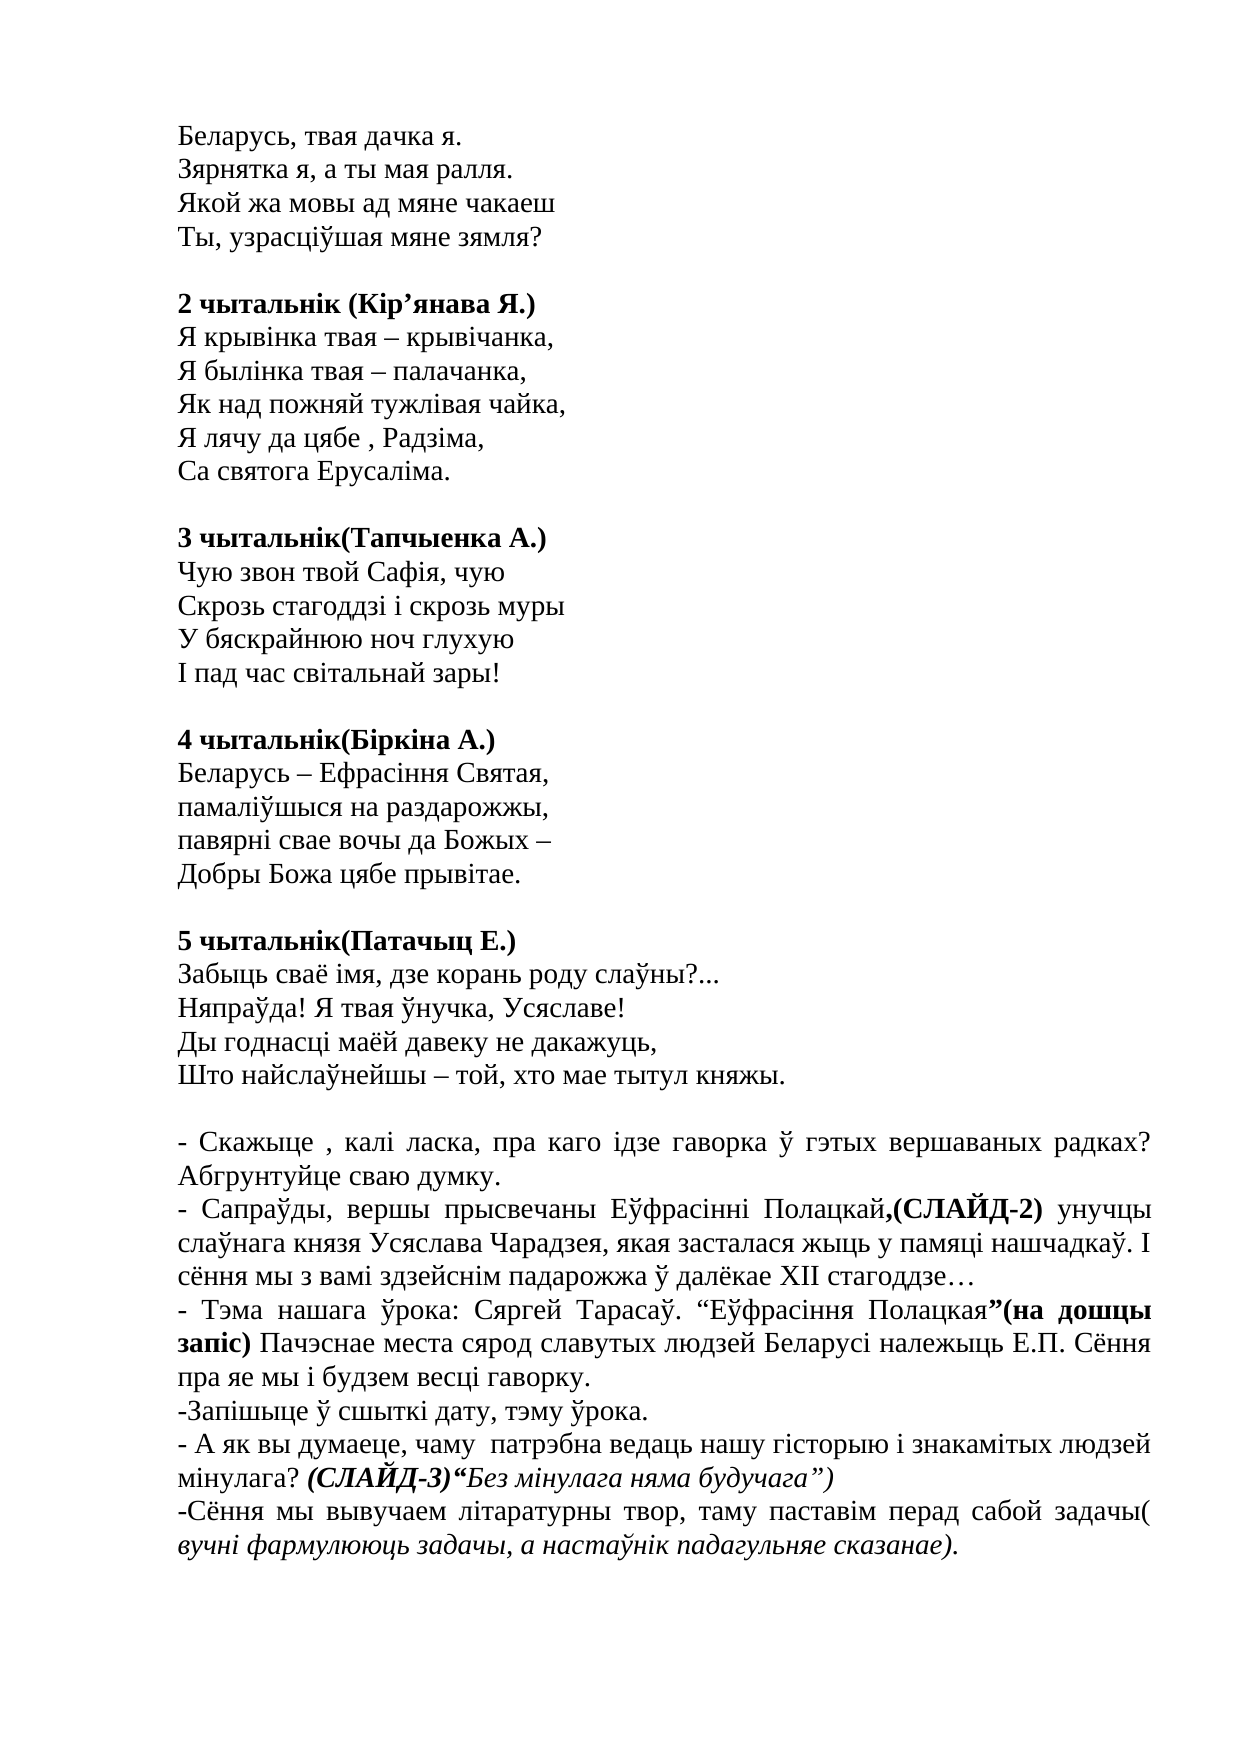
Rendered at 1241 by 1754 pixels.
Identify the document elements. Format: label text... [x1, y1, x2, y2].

text Ты, узрасціўшая мяне зямля? [177, 219, 1152, 252]
text 4 чытальнік(Біркіна А.) [177, 722, 1152, 755]
text памаліўшыся на раздарожжы, [177, 789, 1152, 822]
text - А як вы думаеце, чаму патрэбна ведаць нашу гісторыю і знакамітых людзей мінулага? (СЛАЙД-3)“Без мінулага няма будучага”) [177, 1426, 1152, 1493]
text Няпраўда! Я твая ўнучка, Усяславе! [177, 990, 1152, 1024]
text - Тэма нашага ўрока: Сяргей Тарасаў. “Еўфрасіння Полацкая”(на дошцы запіс) Пачэснае места сярод славутых людзей Беларусі належыць Е.П. Сёння пра яе мы і будзем весці гаворку. [177, 1292, 1152, 1393]
text Чую звон твой Сафія, чую [177, 554, 1152, 588]
text павярні свае вочы да Божых – [177, 822, 1152, 856]
text Я былінка твая – палачанка, [177, 353, 1152, 386]
text Я крывінка твая – крывічанка, [177, 319, 1152, 353]
text 5 чытальнік(Патачыц Е.) [177, 923, 1152, 957]
text Я лячу да цябе , Радзіма, [177, 420, 1152, 453]
text Зярнятка я, а ты мая ралля. [177, 152, 1152, 185]
text І пад час світальнай зары! [177, 655, 1152, 688]
text 3 чытальнік(Тапчыенка А.) [177, 521, 1152, 554]
text Скрозь стагоддзі і скрозь муры [177, 588, 1152, 621]
text - Скажыце , калі ласка, пра каго ідзе гаворка ў гэтых вершаваных радках? Абгрунтуйце сваю думку. [177, 1124, 1152, 1191]
text Якой жа мовы ад мяне чакаеш [177, 185, 1152, 219]
text Забыць сваё імя, дзе корань роду слаўны?... [177, 957, 1152, 990]
text -Сёння мы вывучаем літаратурны твор, таму паставім перад сабой задачы( вучні фармулююць задачы, а настаўнік падагульняе сказанае). [177, 1493, 1152, 1560]
text Ды годнасці маёй давеку не дакажуць, [177, 1024, 1152, 1057]
text Беларусь, твая дачка я. [177, 118, 1152, 152]
text Як над пожняй тужлівая чайка, [177, 386, 1152, 420]
text Беларусь – Ефрасіння Святая, [177, 755, 1152, 789]
text Са святога Ерусаліма. [177, 453, 1152, 487]
text У бяскрайнюю ноч глухую [177, 621, 1152, 655]
text 2 чытальнік (Кір’янава Я.) [177, 286, 1152, 319]
text -Запішыце ў сшыткі дату, тэму ўрока. [177, 1393, 1152, 1426]
text Што найслаўнейшы – той, хто мае тытул княжы. [177, 1057, 1152, 1091]
text - Сапраўды, вершы прысвечаны Еўфрасінні Полацкай,(СЛАЙД-2) унучцы слаўнага князя Усяслава Чарадзея, якая засталася жыць у памяці нашчадкаў. І сёння мы з вамі здзейснім падарожжа ў далёкае XII стагоддзе… [177, 1191, 1152, 1292]
text Добры Божа цябе прывітае. [177, 856, 1152, 889]
